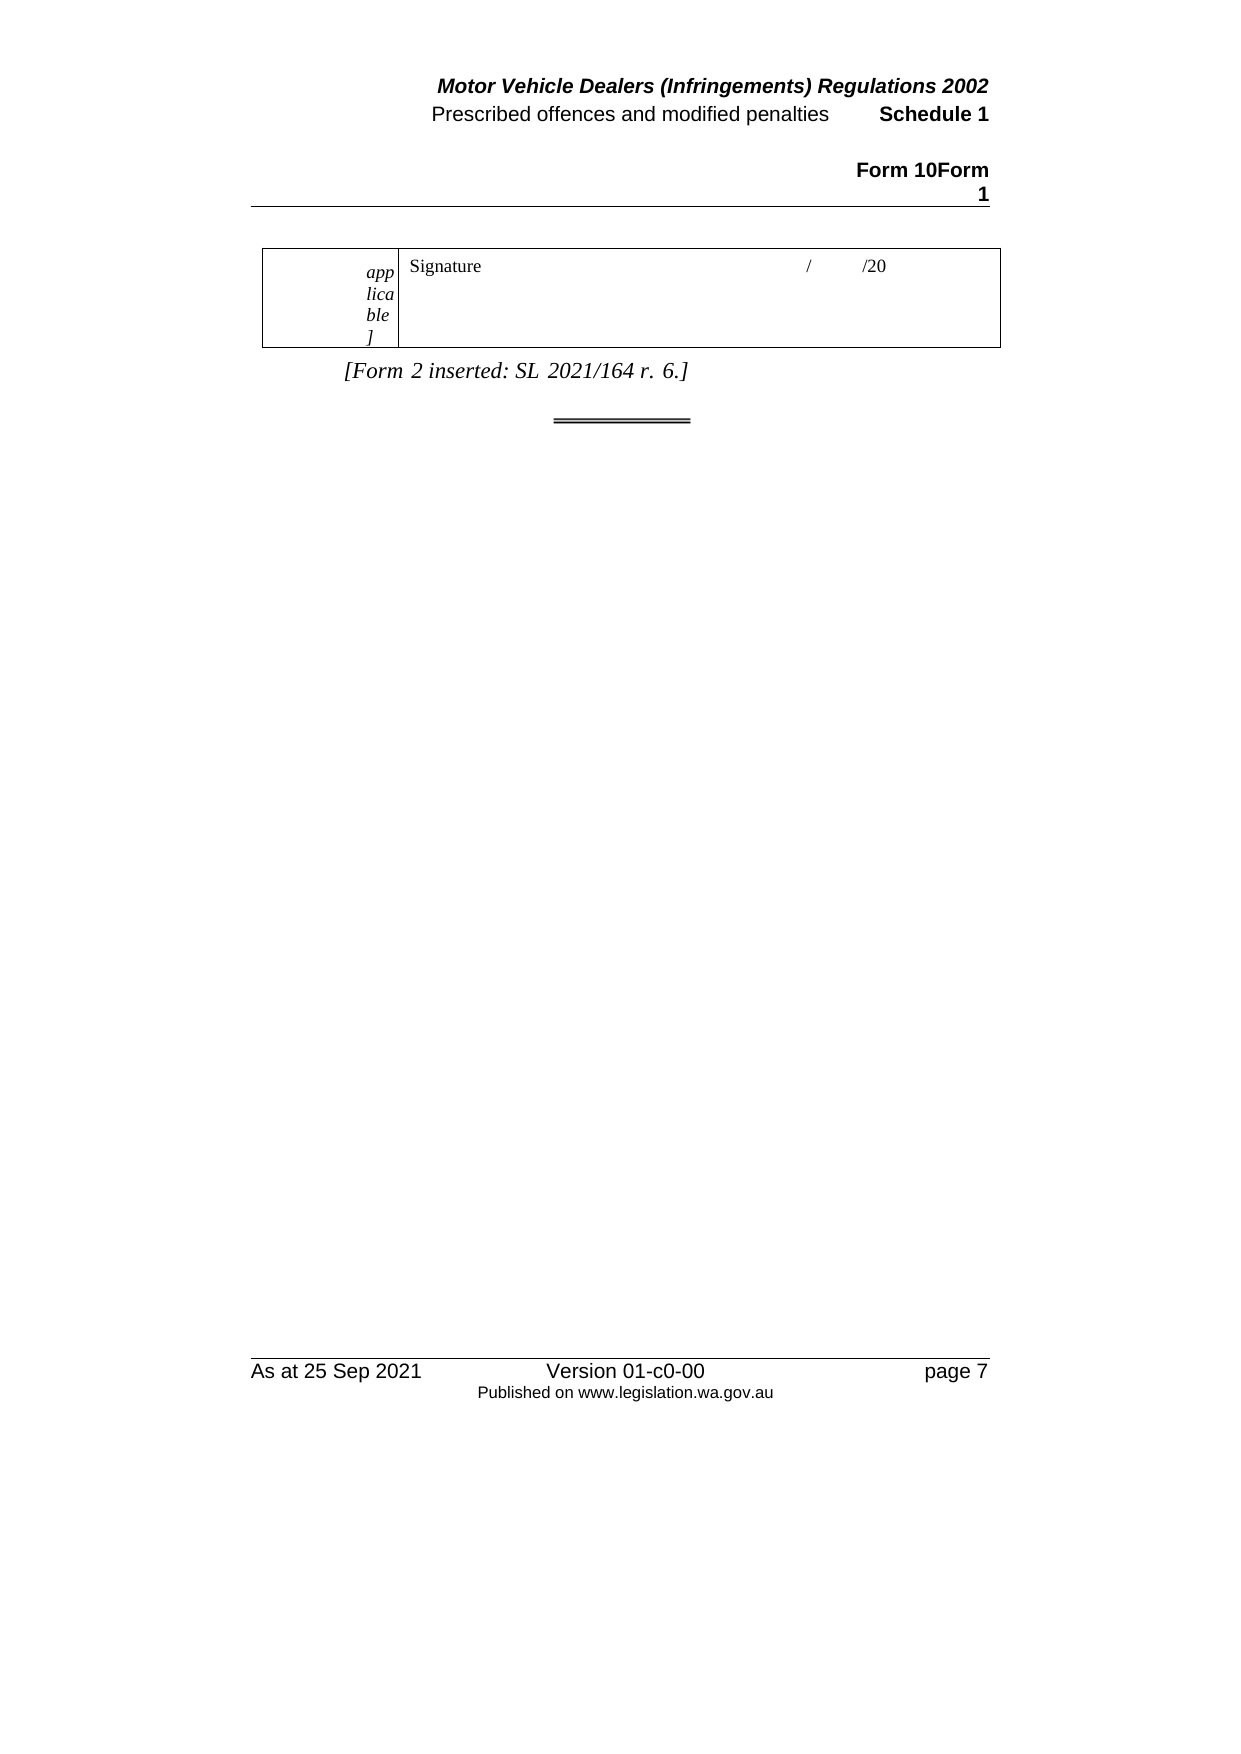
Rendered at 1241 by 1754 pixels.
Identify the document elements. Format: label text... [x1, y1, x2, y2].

text [Form 2 inserted: SL 2021/164 r. 6.] [251, 357, 990, 383]
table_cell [399, 249, 1000, 347]
picture [543, 408, 697, 437]
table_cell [263, 249, 398, 347]
